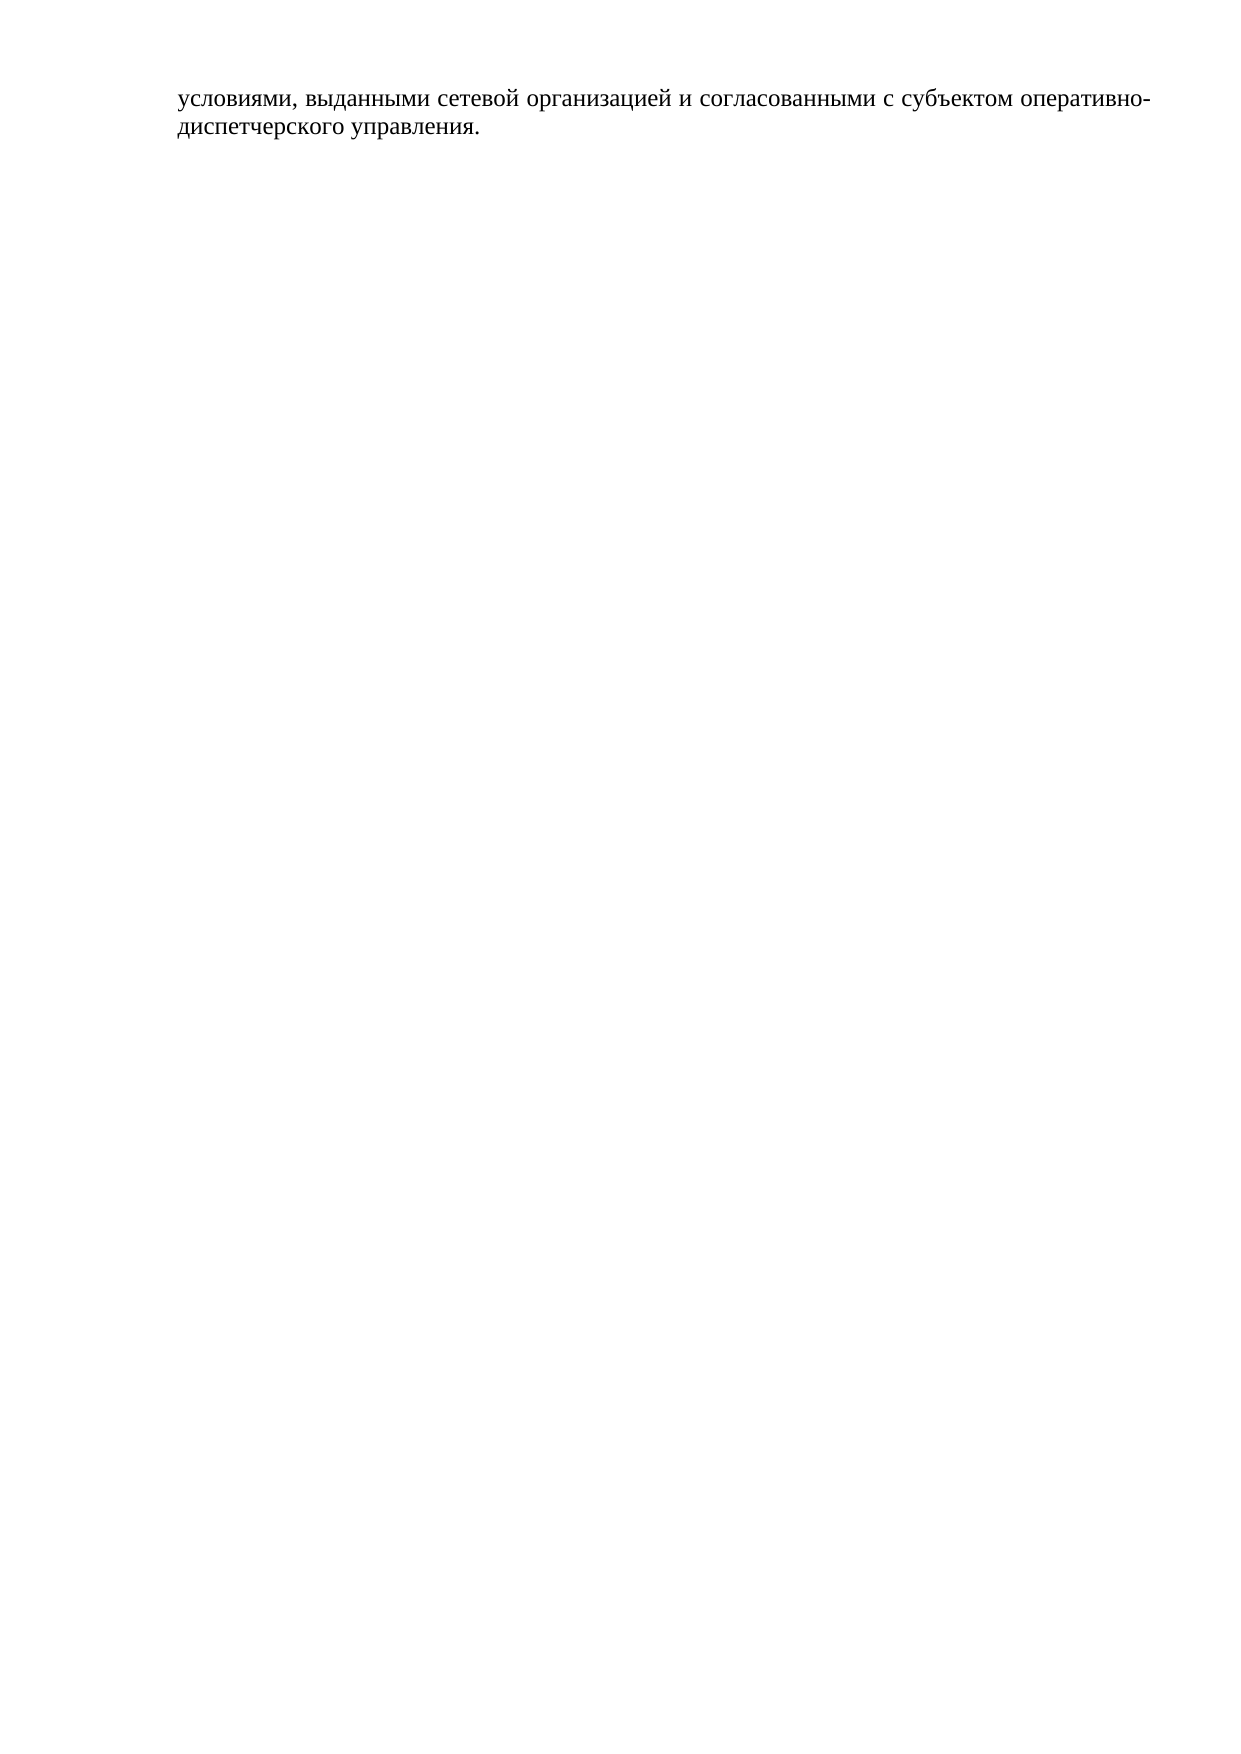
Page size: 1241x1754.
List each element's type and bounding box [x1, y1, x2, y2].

text [177, 83, 1152, 140]
